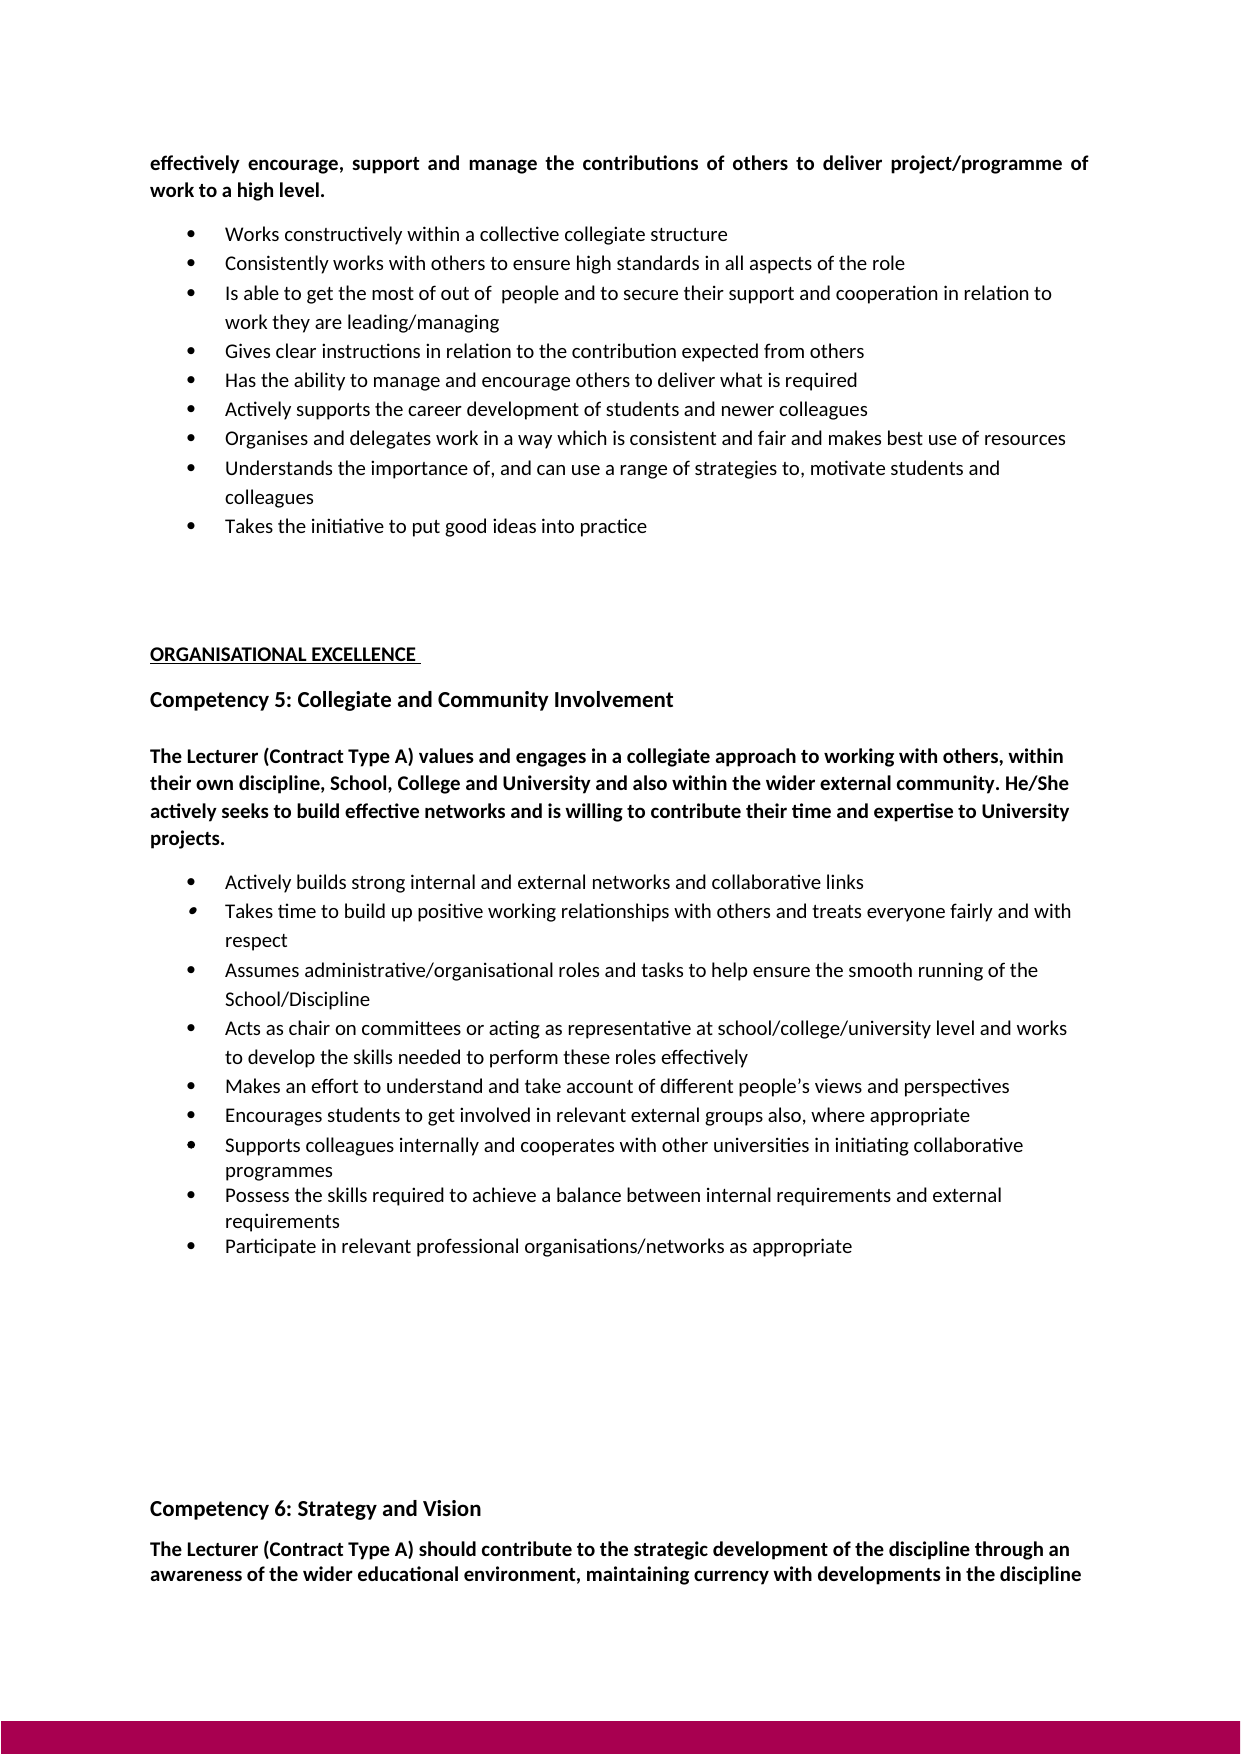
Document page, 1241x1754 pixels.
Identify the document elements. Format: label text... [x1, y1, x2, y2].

list Supports colleagues internally and cooperates with other universities in initiating collaborative programmes [187, 1132, 1090, 1183]
list Acts as chair on committees or acting as representative at school/college/university level and works to develop the skills needed to perform these roles effectively [187, 1015, 1090, 1070]
list Takes time to build up positive working relationships with others and treats everyone fairly and with respect [187, 898, 1090, 953]
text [150, 1536, 1090, 1587]
list Participate in relevant professional organisations/networks as appropriate [187, 1233, 1090, 1259]
list Consistently works with others to ensure high standards in all aspects of the role [187, 251, 1090, 276]
text ORGANISATIONAL EXCELLENCE [150, 641, 1090, 667]
text Competency 5: Collegiate and Community Involvement [150, 686, 1090, 713]
list Understands the importance of, and can use a range of strategies to, motivate students and colleagues [187, 455, 1090, 509]
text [150, 150, 1090, 203]
list Has the ability to manage and encourage others to deliver what is required [187, 367, 1090, 393]
list Actively supports the career development of students and newer colleagues [187, 396, 1090, 422]
list Is able to get the most of out of people and to secure their support and cooperation in relation to work they are leading/managing [187, 280, 1090, 334]
list Actively builds strong internal and external networks and collaborative links [187, 869, 1090, 895]
list Possess the skills required to achieve a balance between internal requirements and external requirements [187, 1183, 1090, 1233]
text The Lecturer (Contract Type A) values and engages in a collegiate approach to working with others, within their own discipline, School, College and University and also within the wider external community. He/She actively seeks to build effective networks and is willing to contribute their time and expertise to University projects. [150, 743, 1090, 851]
list Gives clear instructions in relation to the contribution expected from others [187, 338, 1090, 363]
list Encourages students to get involved in relevant external groups also, where appropriate [187, 1103, 1090, 1128]
list Makes an effort to understand and take account of different people’s views and perspectives [187, 1073, 1090, 1099]
list Takes the initiative to put good ideas into practice [187, 513, 1090, 538]
list Organises and delegates work in a way which is consistent and fair and makes best use of resources [187, 426, 1090, 451]
text Competency 6: Strategy and Vision [150, 1494, 1090, 1522]
list Works constructively within a collective collegiate structure [187, 221, 1090, 247]
list Assumes administrative/organisational roles and tasks to help ensure the smooth running of the School/Discipline [187, 957, 1090, 1011]
